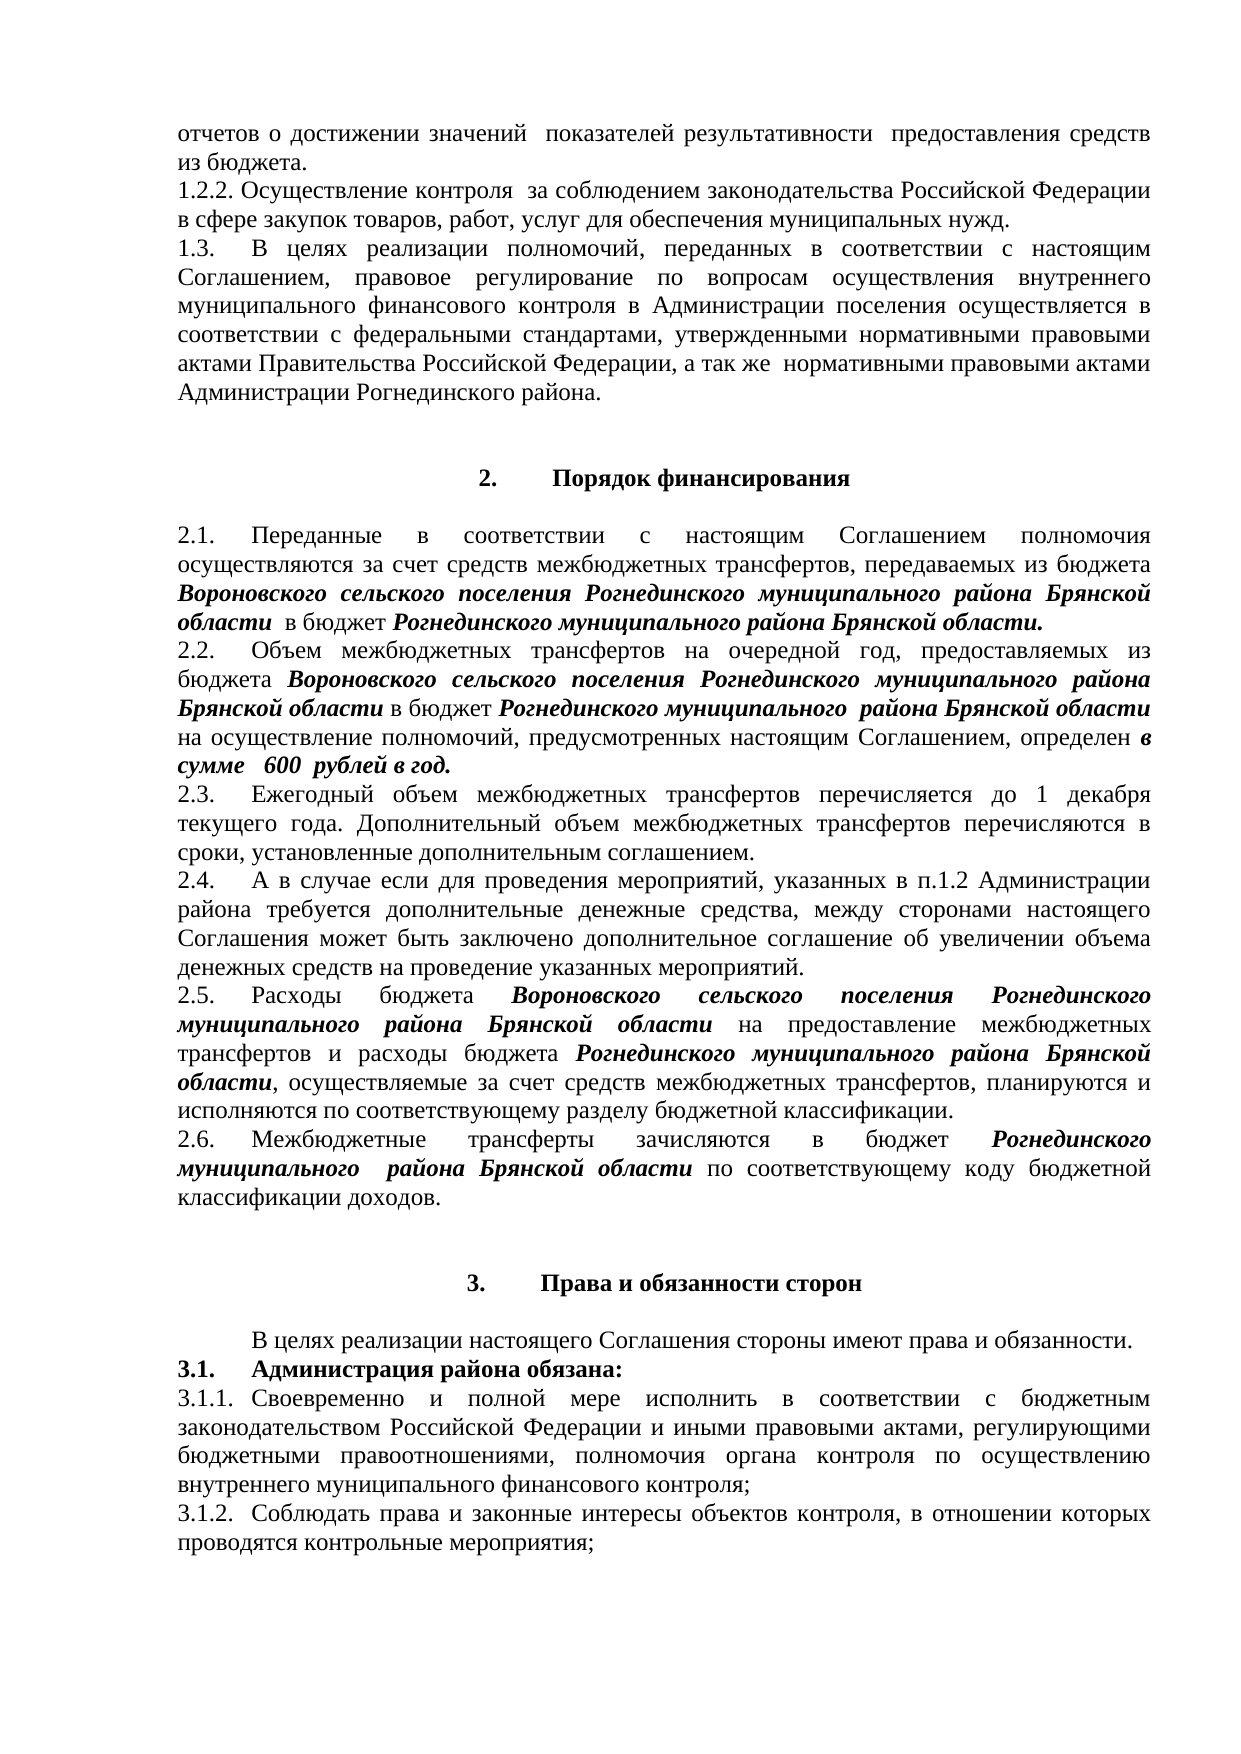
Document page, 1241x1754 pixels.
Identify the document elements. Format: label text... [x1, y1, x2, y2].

list В целях реализации полномочий, переданных в соответствии с настоящим Соглашением, правовое регулирование по вопросам осуществления внутреннего муниципального финансового контроля в Администрации поселения осуществляется в соответствии с федеральными стандартами, утвержденными нормативными правовыми актами Правительства Российской Федерации, а так же нормативными правовыми актами Администрации Рогнединского района. [177, 233, 1152, 406]
list Ежегодный объем межбюджетных трансфертов перечисляется до 1 декабря текущего года. Дополнительный объем межбюджетных трансфертов перечисляются в сроки, установленные дополнительным соглашением. [177, 779, 1152, 866]
list Переданные в соответствии с настоящим Соглашением полномочия осуществляются за счет средств межбюджетных трансфертов, передаваемых из бюджета Вороновского сельского поселения Рогнединского муниципального района Брянской области в бюджет Рогнединского муниципального района Брянской области. [177, 521, 1152, 636]
list 1.2.2. Осуществление контроля за соблюдением законодательства Российской Федерации в сфере закупок товаров, работ, услуг для обеспечения муниципальных нужд. [177, 176, 1152, 233]
list Межбюджетные трансферты зачисляются в бюджет Рогнединского муниципального района Брянской области по соответствующему коду бюджетной классификации доходов. [177, 1124, 1152, 1211]
list Администрация района обязана: [177, 1354, 1152, 1383]
list Соблюдать права и законные интересы объектов контроля, в отношении которых проводятся контрольные мероприятия; [177, 1498, 1152, 1556]
list Своевременно и полной мере исполнить в соответствии с бюджетным законодательством Российской Федерации и иными правовыми актами, регулирующими бюджетными правоотношениями, полномочия органа контроля по осуществлению внутреннего муниципального финансового контроля; [177, 1383, 1152, 1498]
list Объем межбюджетных трансфертов на очередной год, предоставляемых из бюджета Вороновского сельского поселения Рогнединского муниципального района Брянской области в бюджет Рогнединского муниципального района Брянской области на осуществление полномочий, предусмотренных настоящим Соглашением, определен в сумме 600 рублей в год. [177, 636, 1152, 779]
list Порядок финансирования [177, 463, 1152, 492]
list Расходы бюджета Вороновского сельского поселения Рогнединского муниципального района Брянской области на предоставление межбюджетных трансфертов и расходы бюджета Рогнединского муниципального района Брянской области, осуществляемые за счет средств межбюджетных трансфертов, планируются и исполняются по соответствующему разделу бюджетной классификации. [177, 981, 1152, 1124]
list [177, 118, 1152, 176]
list Права и обязанности сторон [177, 1268, 1152, 1297]
text В целях реализации настоящего Соглашения стороны имеют права и обязанности. [177, 1326, 1152, 1354]
list А в случае если для проведения мероприятий, указанных в п.1.2 Администрации района требуется дополнительные денежные средства, между сторонами настоящего Соглашения может быть заключено дополнительное соглашение об увеличении объема денежных средств на проведение указанных мероприятий. [177, 866, 1152, 981]
